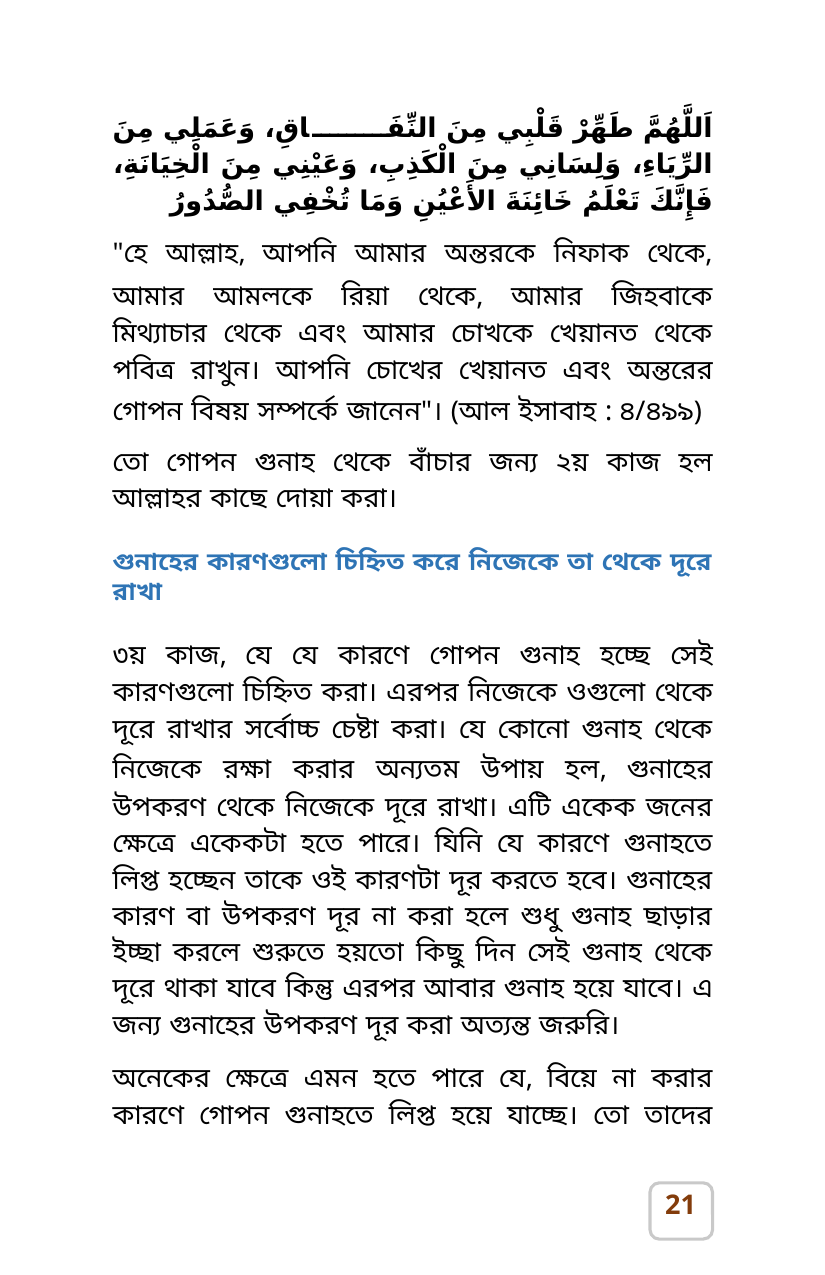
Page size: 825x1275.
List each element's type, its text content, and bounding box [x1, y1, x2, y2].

subtitle গুনাহের কারণগুলো চিহ্নিত করে নিজেকে তা থেকে দূরে রাখা [112, 548, 712, 606]
text اَللَّهُمَّ طَهِّرْ قَلْبِي مِنَ النِّفَاقِ، وَعَمَلِي مِنَ الرِّيَاءِ، وَلِسَانِي مِنَ الْكَذِبِ، وَعَيْنِي مِنَ الْخِيَانَةِ، فَإِنَّكَ تَعْلَمُ خَائِنَةَ الأَعْيُنِ وَمَا تُخْفِي الصُّدُورُ [112, 112, 712, 217]
text তো গোপন গুনাহ থেকে বাঁচার জন্য ২য় কাজ হল আল্লাহর কাছে দোয়া করা। [112, 446, 712, 514]
text ৩য় কাজ, যে যে কারণে গোপন গুনাহ হচ্ছে সেই কারণগুলো চিহ্নিত করা। এরপর নিজেকে ওগুলো থেকে দূরে রাখার সর্বোচ্চ চেষ্টা করা। যে কোনো গুনাহ থেকে নিজেকে রক্ষা করার অন্যতম উপায় হল, গুনাহের উপকরণ থেকে নিজেকে দূরে রাখা। এটি একেক জনের ক্ষেত্রে একেকটা হতে পারে। যিনি যে কারণে গুনাহতে লিপ্ত হচ্ছেন তাকে ওই কারণটা দূর করতে হবে। গুনাহের কারণ বা উপকরণ দূর না করা হলে শুধু গুনাহ ছাড়ার ইচ্ছা করলে শুরুতে হয়তো কিছু দিন সেই গুনাহ থেকে দূরে থাকা যাবে কিন্তু এরপর আবার গুনাহ হয়ে যাবে। এ জন্য গুনাহের উপকরণ দূর করা অত্যন্ত জরুরি। [112, 635, 712, 1041]
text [112, 1058, 712, 1131]
text "হে আল্লাহ, আপনি আমার অন্তরকে নিফাক থেকে, আমার আমলকে রিয়া থেকে, আমার জিহবাকে মিথ্যাচার থেকে এবং আমার চোখকে খেয়ানত থেকে পবিত্র রাখুন। আপনি চোখের খেয়ানত এবং অন্তরের গোপন বিষয় সম্পর্কে জানেন"। (আল ইসাবাহ : ৪/৪৯৯) [112, 234, 712, 428]
